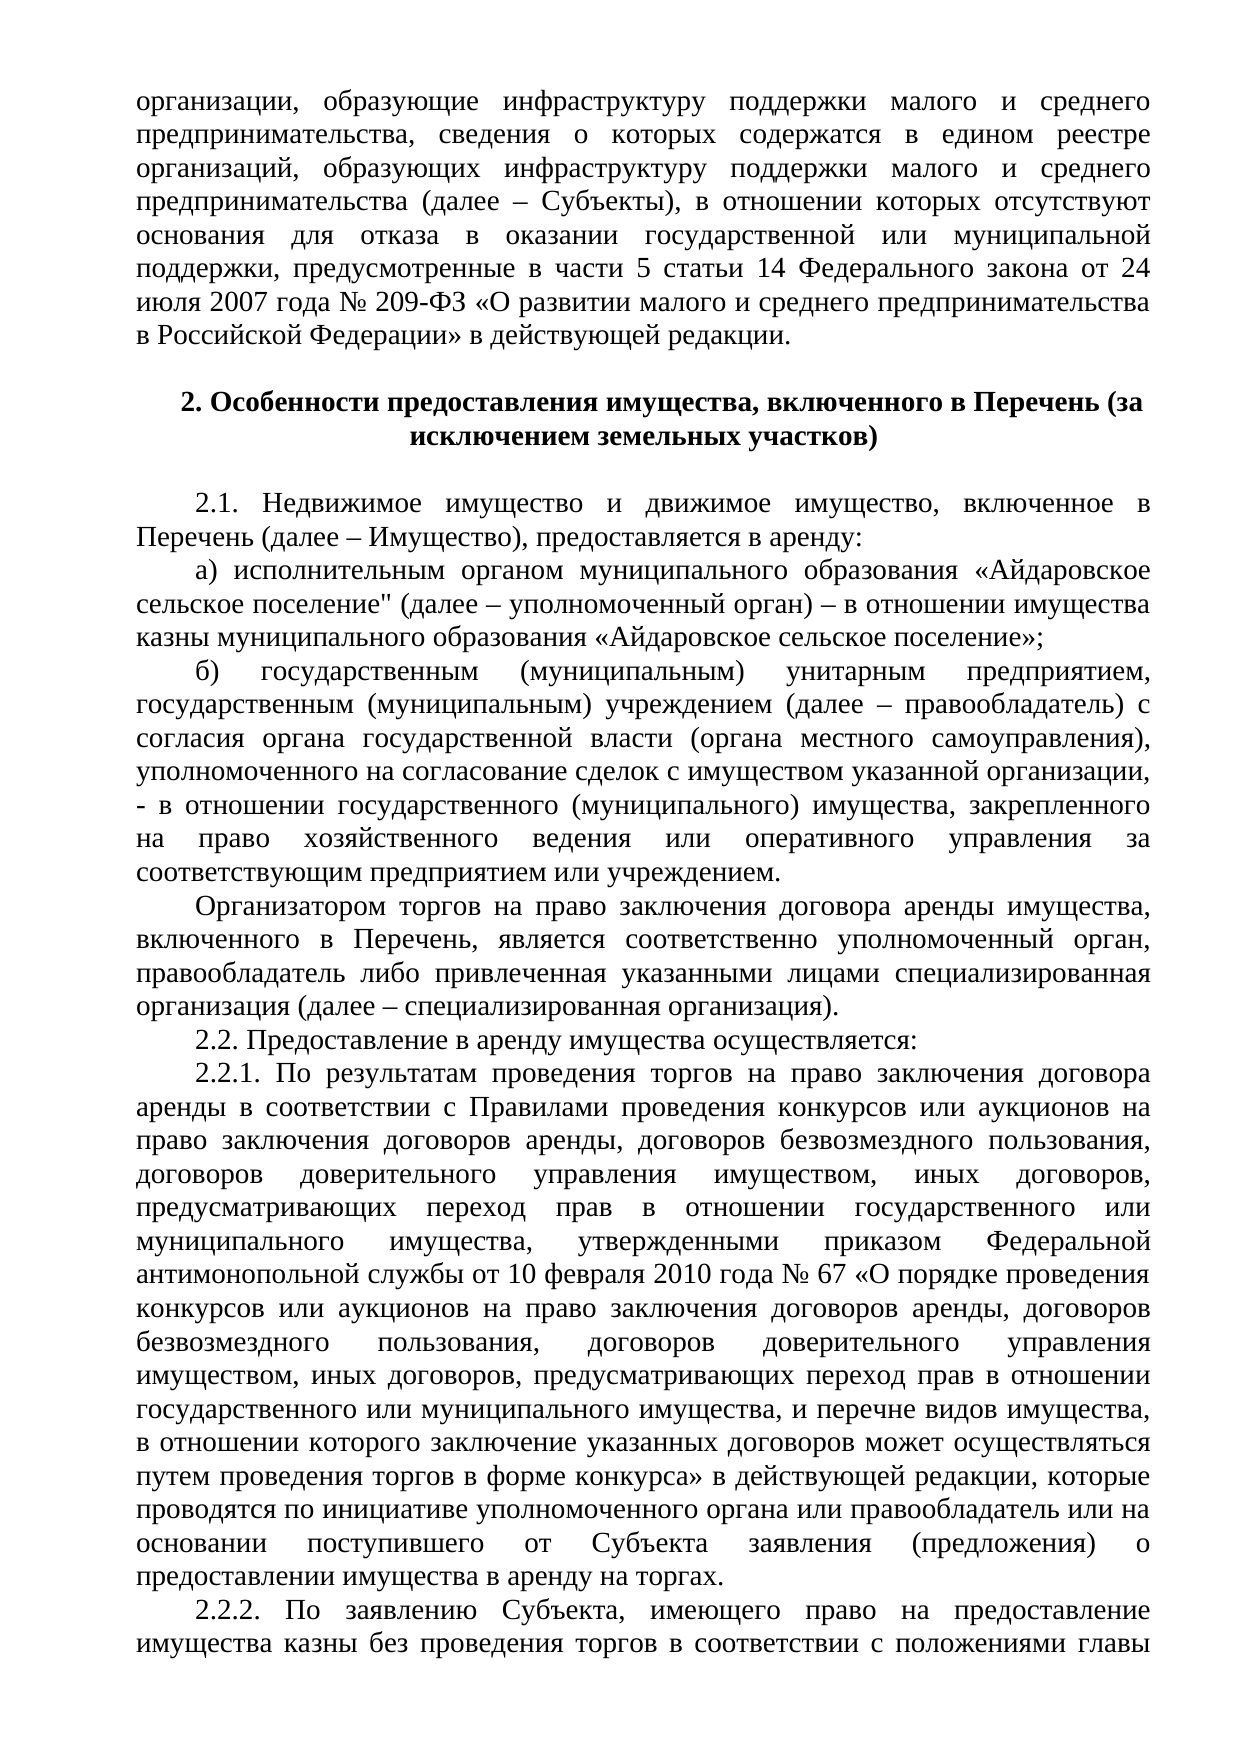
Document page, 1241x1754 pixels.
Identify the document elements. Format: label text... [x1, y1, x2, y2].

text а) исполнительным органом муниципального образования «Айдаровское сельское поселение" (далее – уполномоченный орган) – в отношении имущества казны муниципального образования «Айдаровское сельское поселение»; [136, 552, 1152, 653]
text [136, 83, 1152, 351]
text 2.2.1. По результатам проведения торгов на право заключения договора аренды в соответствии с Правилами проведения конкурсов или аукционов на право заключения договоров аренды, договоров безвозмездного пользования, договоров доверительного управления имуществом, иных договоров, предусматривающих переход прав в отношении государственного или муниципального имущества, утвержденными приказом Федеральной антимонопольной службы от 10 февраля 2010 года № 67 «О порядке проведения конкурсов или аукционов на право заключения договоров аренды, договоров безвозмездного пользования, договоров доверительного управления имуществом, иных договоров, предусматривающих переход прав в отношении государственного или муниципального имущества, и перечне видов имущества, в отношении которого заключение указанных договоров может осуществляться путем проведения торгов в форме конкурса» в действующей редакции, которые проводятся по инициативе уполномоченного органа или правообладатель или на основании поступившего от Субъекта заявления (предложения) о предоставлении имущества в аренду на торгах. [136, 1055, 1152, 1592]
text Организатором торгов на право заключения договора аренды имущества, включенного в Перечень, является соответственно уполномоченный орган, правообладатель либо привлеченная указанными лицами специализированная организация (далее – специализированная организация). [136, 888, 1152, 1022]
text 2.2. Предоставление в аренду имущества осуществляется: [136, 1022, 1152, 1055]
text б) государственным (муниципальным) унитарным предприятием, государственным (муниципальным) учреждением (далее – правообладатель) с согласия органа государственной власти (органа местного самоуправления), уполномоченного на согласование сделок с имуществом указанной организации, - в отношении государственного (муниципального) имущества, закрепленного на право хозяйственного ведения или оперативного управления за соответствующим предприятием или учреждением. [136, 653, 1152, 888]
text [136, 1592, 1152, 1659]
text 2. Особенности предоставления имущества, включенного в Перечень (за исключением земельных участков) [136, 384, 1152, 452]
text 2.1. Недвижимое имущество и движимое имущество, включенное в Перечень (далее – Имущество), предоставляется в аренду: [136, 485, 1152, 552]
